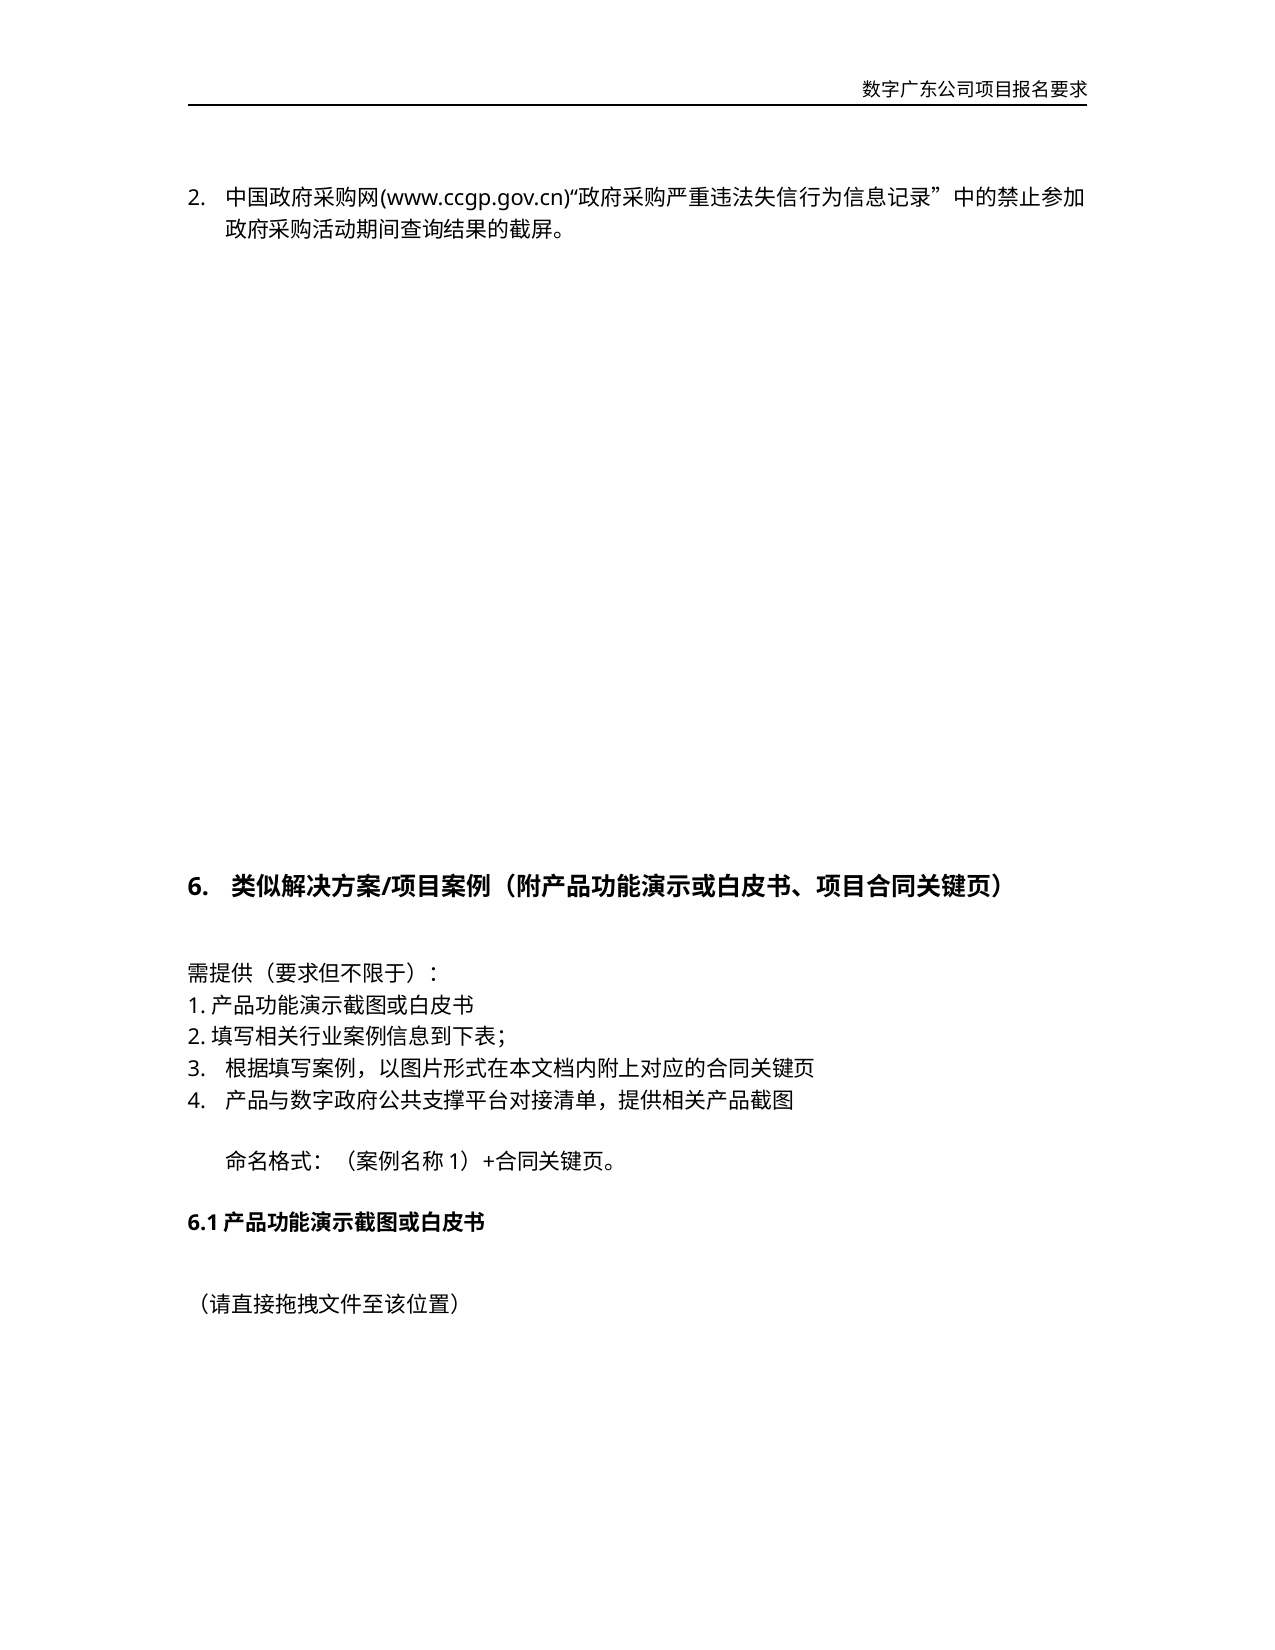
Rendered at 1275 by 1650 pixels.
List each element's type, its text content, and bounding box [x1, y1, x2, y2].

list 命名格式：（案例名称1）+合同关键页。 [225, 1144, 1087, 1176]
text 1. 产品功能演示截图或白皮书 [187, 988, 1087, 1019]
list 中国政府采购网(www.ccgp.gov.cn)“政府采购严重违法失信行为信息记录”中的禁止参加政府采购活动期间查询结果的截屏。 [187, 180, 1087, 243]
text （请直接拖拽文件至该位置） [187, 1287, 1087, 1318]
subtitle 6.1产品功能演示截图或白皮书 [187, 1205, 1087, 1237]
text 需提供（要求但不限于）： [187, 956, 1087, 988]
list 根据填写案例，以图片形式在本文档内附上对应的合同关键页 [187, 1051, 1087, 1083]
list 产品与数字政府公共支撑平台对接清单，提供相关产品截图 [187, 1083, 1087, 1115]
subtitle 类似解决方案/项目案例（附产品功能演示或白皮书、项目合同关键页） [187, 866, 1087, 902]
text 2. 填写相关行业案例信息到下表； [187, 1019, 1087, 1051]
